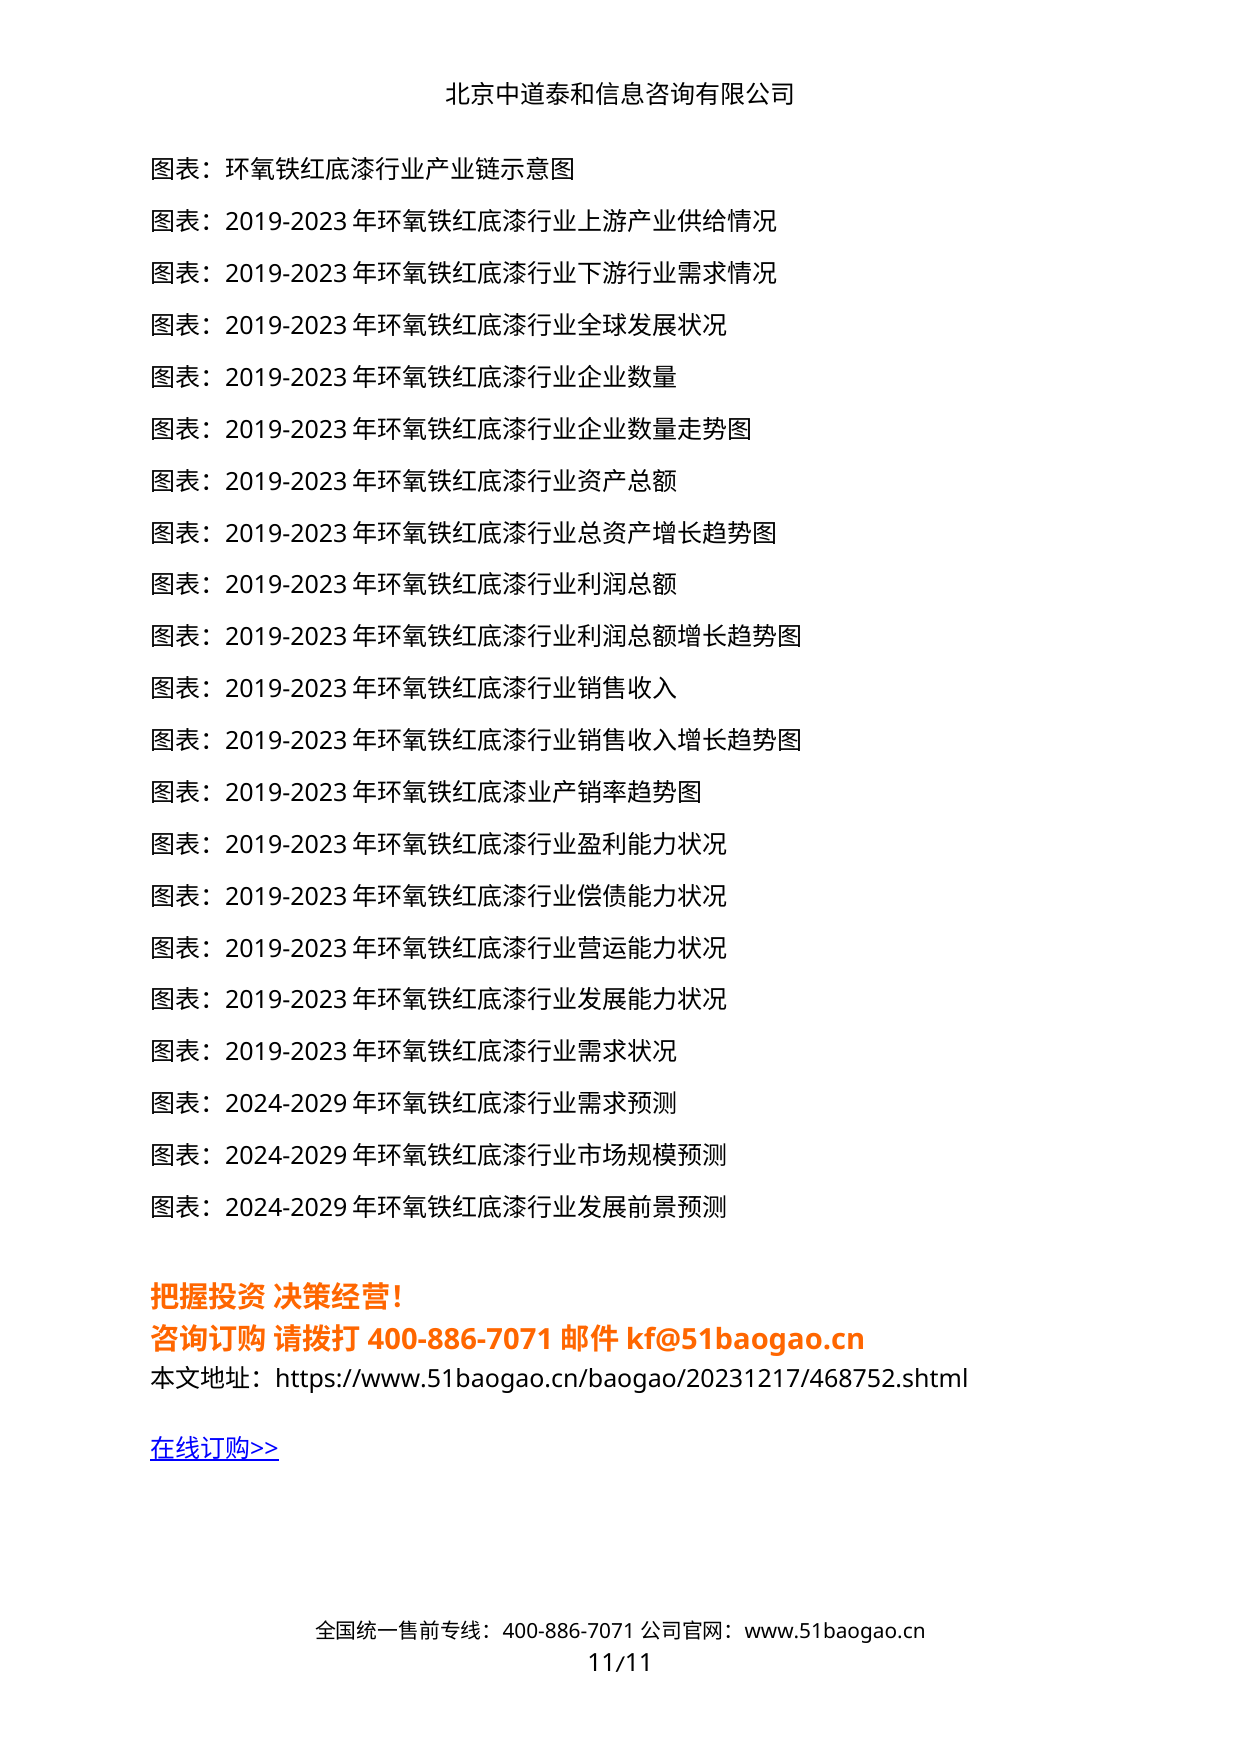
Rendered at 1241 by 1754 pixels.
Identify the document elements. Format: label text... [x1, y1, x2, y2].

text 图表：2019-2023年环氧铁红底漆业产销率趋势图 [150, 772, 1090, 809]
text 图表：2019-2023年环氧铁红底漆行业上游产业供给情况 [150, 202, 1090, 238]
text 图表：2019-2023年环氧铁红底漆行业盈利能力状况 [150, 824, 1090, 861]
text 图表：2019-2023年环氧铁红底漆行业利润总额 [150, 565, 1090, 601]
text 图表：2019-2023年环氧铁红底漆行业需求状况 [150, 1032, 1090, 1068]
text 图表：2024-2029年环氧铁红底漆行业市场规模预测 [150, 1136, 1090, 1172]
text 图表：2019-2023年环氧铁红底漆行业资产总额 [150, 461, 1090, 497]
text 把握投资 决策经营！咨询订购 请拨打 400-886-7071 邮件 kf@51baogao.cn本文地址：https://www.51baogao.cn/baogao/20231217/468752.shtml [150, 1239, 1090, 1394]
text 图表：2019-2023年环氧铁红底漆行业偿债能力状况 [150, 876, 1090, 912]
text 图表：2019-2023年环氧铁红底漆行业销售收入 [150, 669, 1090, 705]
text 图表：2019-2023年环氧铁红底漆行业企业数量 [150, 357, 1090, 394]
text 图表：环氧铁红底漆行业产业链示意图 [150, 150, 1090, 186]
text 图表：2019-2023年环氧铁红底漆行业营运能力状况 [150, 928, 1090, 964]
text 图表：2019-2023年环氧铁红底漆行业总资产增长趋势图 [150, 513, 1090, 549]
text 图表：2019-2023年环氧铁红底漆行业发展能力状况 [150, 980, 1090, 1016]
text 图表：2019-2023年环氧铁红底漆行业全球发展状况 [150, 306, 1090, 342]
text 图表：2019-2023年环氧铁红底漆行业下游行业需求情况 [150, 254, 1090, 290]
text 图表：2024-2029年环氧铁红底漆行业需求预测 [150, 1084, 1090, 1120]
text 图表：2019-2023年环氧铁红底漆行业企业数量走势图 [150, 409, 1090, 446]
text 图表：2019-2023年环氧铁红底漆行业销售收入增长趋势图 [150, 721, 1090, 757]
text 在线订购>> [150, 1394, 1090, 1465]
text 图表：2024-2029年环氧铁红底漆行业发展前景预测 [150, 1187, 1090, 1224]
text 图表：2019-2023年环氧铁红底漆行业利润总额增长趋势图 [150, 617, 1090, 653]
